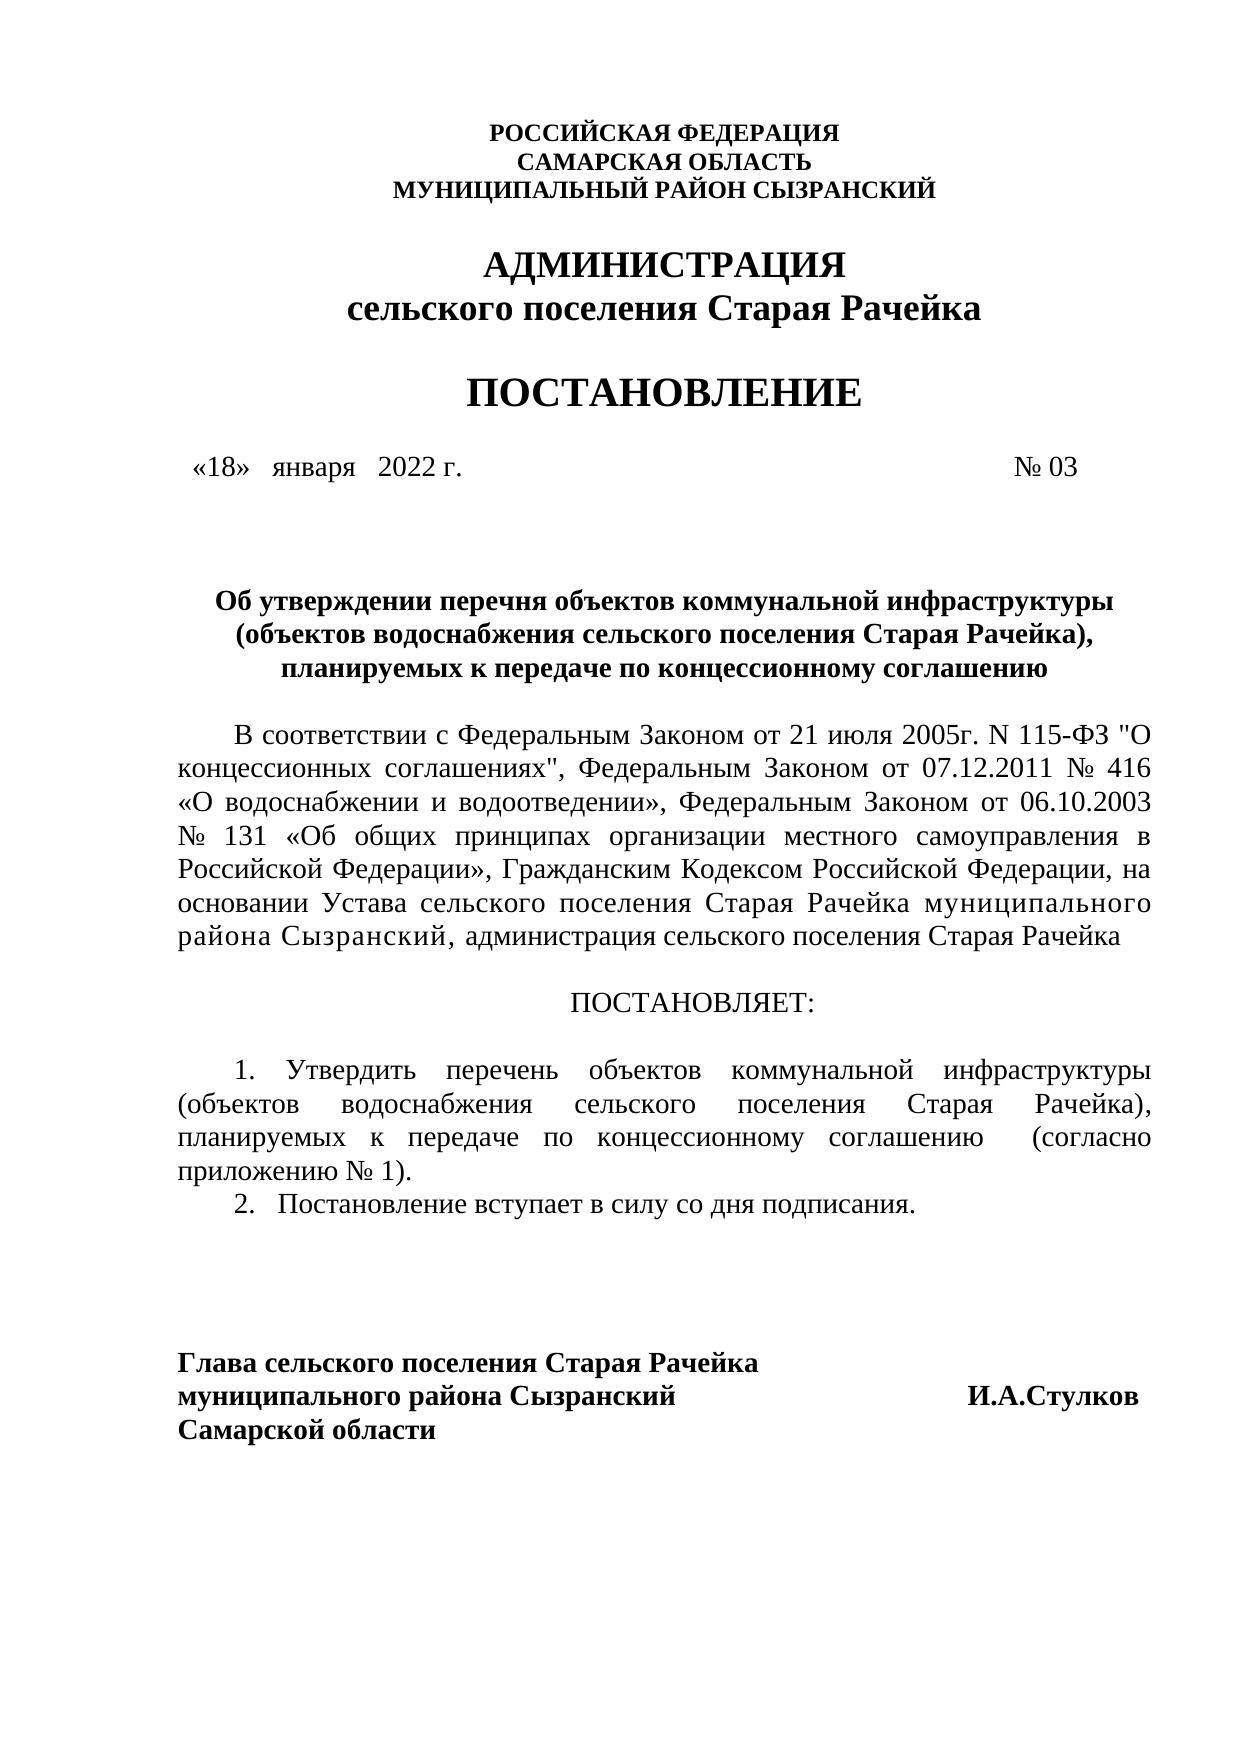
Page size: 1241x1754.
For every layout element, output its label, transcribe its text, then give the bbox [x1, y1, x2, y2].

text Глава сельского поселения Старая Рачейка [177, 1345, 1152, 1378]
text Самарской области [177, 1412, 1152, 1445]
text ПОСТАНОВЛЯЕТ: [177, 985, 1152, 1019]
text 2. Постановление вступает в силу со дня подписания. [177, 1187, 1152, 1220]
text ПОСТАНОВЛЕНИЕ [177, 367, 1152, 415]
text АДМИНИСТРАЦИЯ [177, 243, 1152, 286]
text «18» января 2022 г. № 03 [177, 449, 1152, 482]
text РОССИЙСКАЯ ФЕДЕРАЦИЯ [177, 118, 1152, 147]
text Об утверждении перечня объектов коммунальной инфраструктуры (объектов водоснабжения сельского поселения Старая Рачейка), планируемых к передаче по концессионному соглашению [177, 583, 1152, 683]
text муниципального района Сызранский И.А.Стулков [177, 1378, 1152, 1412]
text В соответствии с Федеральным Законом от 21 июля 2005г. N 115-ФЗ "О концессионных соглашениях", Федеральным Законом от 07.12.2011 № 416 «О водоснабжении и водоотведении», Федеральным Законом от 06.10.2003 № 131 «Об общих принципах организации местного самоуправления в Российской Федерации», Гражданским Кодексом Российской Федерации, на основании Устава сельского поселения Старая Рачейка муниципального района Сызранский, администрация сельского поселения Старая Рачейка [177, 717, 1152, 952]
text МУНИЦИПАЛЬНЫЙ РАЙОН СЫЗРАНСКИЙ [177, 176, 1152, 204]
text сельского поселения Старая Рачейка [177, 286, 1152, 329]
text 1. Утвердить перечень объектов коммунальной инфраструктуры (объектов водоснабжения сельского поселения Старая Рачейка), планируемых к передаче по концессионному соглашению (согласно приложению № 1). [177, 1052, 1152, 1187]
text САМАРСКАЯ ОБЛАСТЬ [177, 147, 1152, 176]
